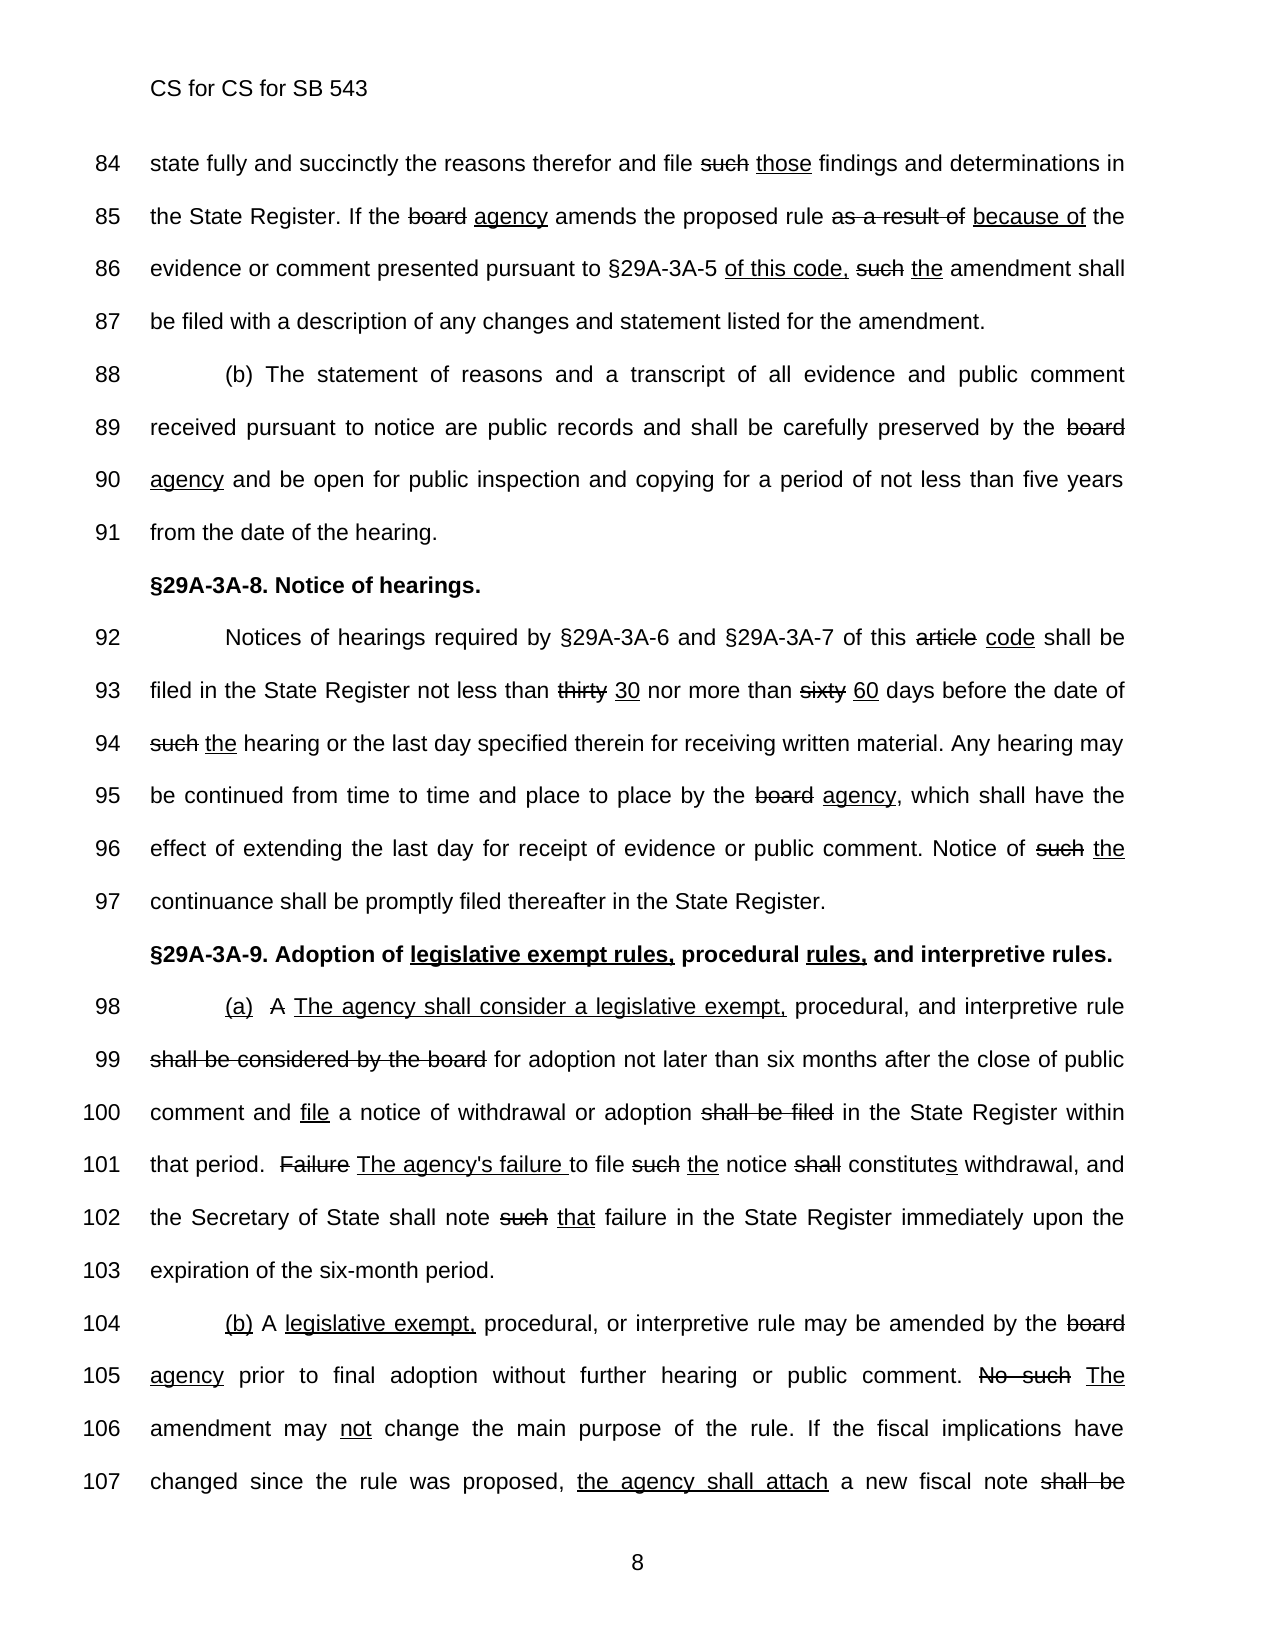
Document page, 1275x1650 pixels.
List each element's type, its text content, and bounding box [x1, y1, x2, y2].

text Notices of hearings required by §29A-3A-6 and §29A-3A-7 of this article code shall be filed in the State Register not less than thirty 30 nor more than sixty 60 days before the date of such the hearing or the last day specified therein for receiving written material. Any hearing may be continued from time to time and place to place by the board agency, which shall have the effect of extending the last day for receipt of evidence or public comment. Notice of such the continuance shall be promptly filed thereafter in the State Register. [150, 624, 1125, 914]
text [150, 150, 1125, 334]
subtitle §29A-3A-9. Adoption of legislative exempt rules, procedural rules, and interpretive rules. [150, 941, 1125, 967]
subtitle §29A-3A-8. Notice of hearings. [150, 572, 1125, 598]
text (a) A The agency shall consider a legislative exempt, procedural, and interpretive rule shall be considered by the board for adoption not later than six months after the close of public comment and file a notice of withdrawal or adoption shall be filed in the State Register within that period. Failure The agency's failure to file such the notice shall constitutes withdrawal, and the Secretary of State shall note such that failure in the State Register immediately upon the expiration of the six-month period. [150, 993, 1125, 1283]
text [150, 1309, 1125, 1494]
text (b) The statement of reasons and a transcript of all evidence and public comment received pursuant to notice are public records and shall be carefully preserved by the board agency and be open for public inspection and copying for a period of not less than five years from the date of the hearing. [150, 361, 1125, 545]
